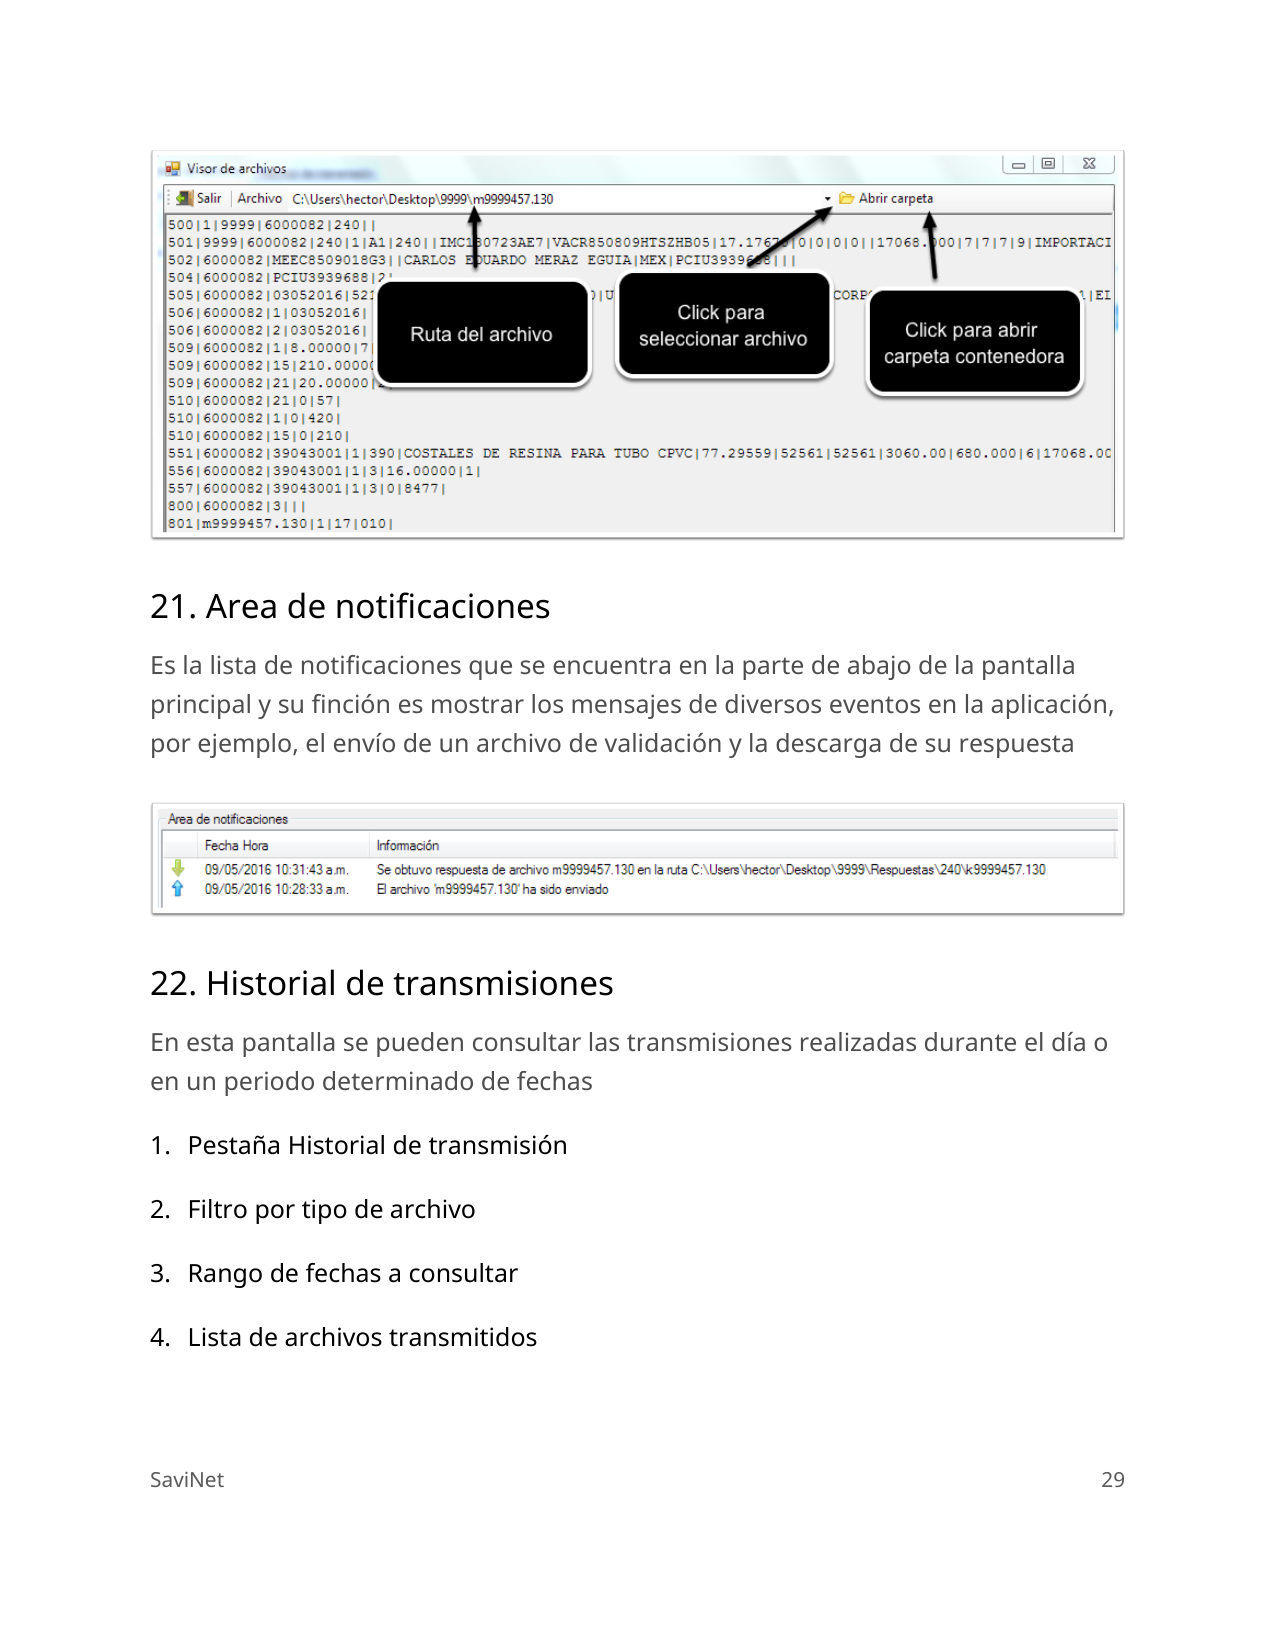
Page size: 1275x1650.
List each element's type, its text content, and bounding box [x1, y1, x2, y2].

list Pestaña Historial de transmisión [150, 1128, 1125, 1162]
list Rango de fechas a consultar [150, 1256, 1125, 1290]
subtitle 22. Historial de transmisiones [150, 959, 1125, 1005]
text En esta pantalla se pueden consultar las transmisiones realizadas durante el día o en un periodo determinado de fechas [150, 1024, 1125, 1097]
text Es la lista de notificaciones que se encuentra en la parte de abajo de la pantalla principal y su finción es mostrar los mensajes de diversos eventos en la aplicación, por ejemplo, el envío de un archivo de validación y la descarga de su respuesta [150, 647, 1125, 760]
picture [150, 150, 1125, 541]
picture [150, 802, 1125, 917]
list Lista de archivos transmitidos [150, 1320, 1125, 1354]
subtitle 21. Area de notificaciones [150, 583, 1125, 628]
list Filtro por tipo de archivo [150, 1192, 1125, 1226]
